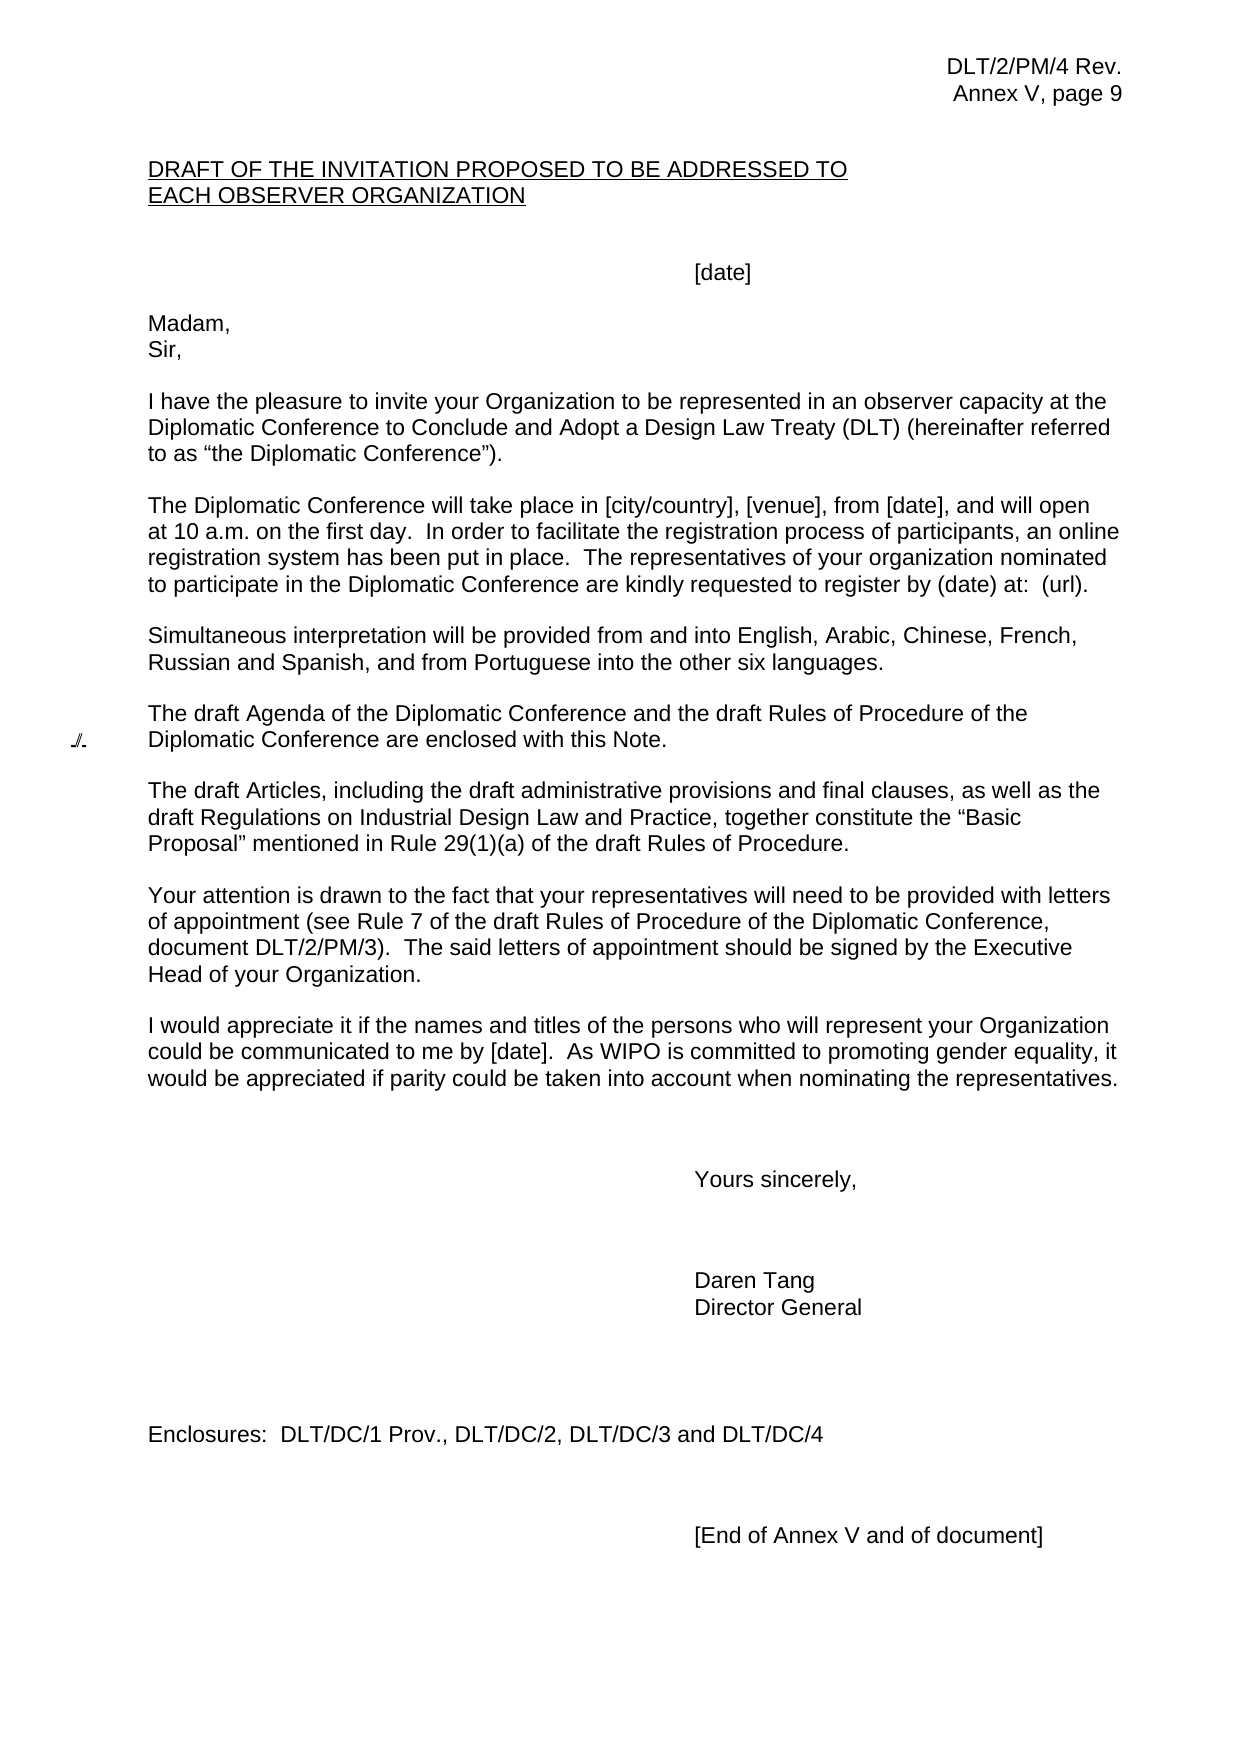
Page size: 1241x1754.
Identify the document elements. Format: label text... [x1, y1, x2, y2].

text DRAFT OF THE INVITATION PROPOSED TO BE ADDRESSED TO [148, 156, 1122, 182]
text I have the pleasure to invite your Organization to be represented in an observer capacity at the Diplomatic Conference to Conclude and Adopt a Design Law Treaty (DLT) (hereinafter referred to as “the Diplomatic Conference”). [148, 388, 1122, 467]
text Simultaneous interpretation will be provided from and into English, Arabic, Chinese, French, Russian and Spanish, and from Portuguese into the other six languages. [148, 622, 1122, 675]
text Madam, [148, 310, 1122, 336]
text Your attention is drawn to the fact that your representatives will need to be provided with letters of appointment (see Rule 7 of the draft Rules of Procedure of the Diplomatic Conference, document DLT/2/PM/3). The said letters of appointment should be signed by the Executive Head of your Organization. [148, 882, 1122, 987]
text Daren Tang [694, 1267, 1122, 1294]
text Director General [694, 1294, 1122, 1320]
text Sir, [148, 336, 1122, 363]
text I would appreciate it if the names and titles of the persons who will represent your Organization could be communicated to me by [date]. As WIPO is committed to promoting gender equality, it would be appreciated if parity could be taken into account when nominating the representatives. [148, 1012, 1122, 1091]
text The draft Articles, including the draft administrative provisions and final clauses, as well as the draft Regulations on Industrial Design Law and Practice, together constitute the “Basic Proposal” mentioned in Rule 29(1)(a) of the draft Rules of Procedure. [148, 777, 1122, 857]
text [date] [694, 258, 1122, 285]
text EACH OBSERVER ORGANIZATION [148, 182, 1122, 208]
text The draft Agenda of the Diplomatic Conference and the draft Rules of Procedure of the Diplomatic Conference are enclosed with this Note. [148, 700, 1122, 752]
text Enclosures: DLT/DC/1 Prov., DLT/DC/2, DLT/DC/3 and DLT/DC/4 [148, 1420, 1122, 1447]
text The Diplomatic Conference will take place in [city/country], [venue], from [date], and will open at 10 a.m. on the first day. In order to facilitate the registration process of participants, an online registration system has been put in place. The representatives of your organization nominated to participate in the Diplomatic Conference are kindly requested to register by (date) at: (url). [148, 492, 1122, 597]
text Yours sincerely, [694, 1166, 1122, 1192]
text [End of Annex V and of document] [694, 1522, 1122, 1548]
